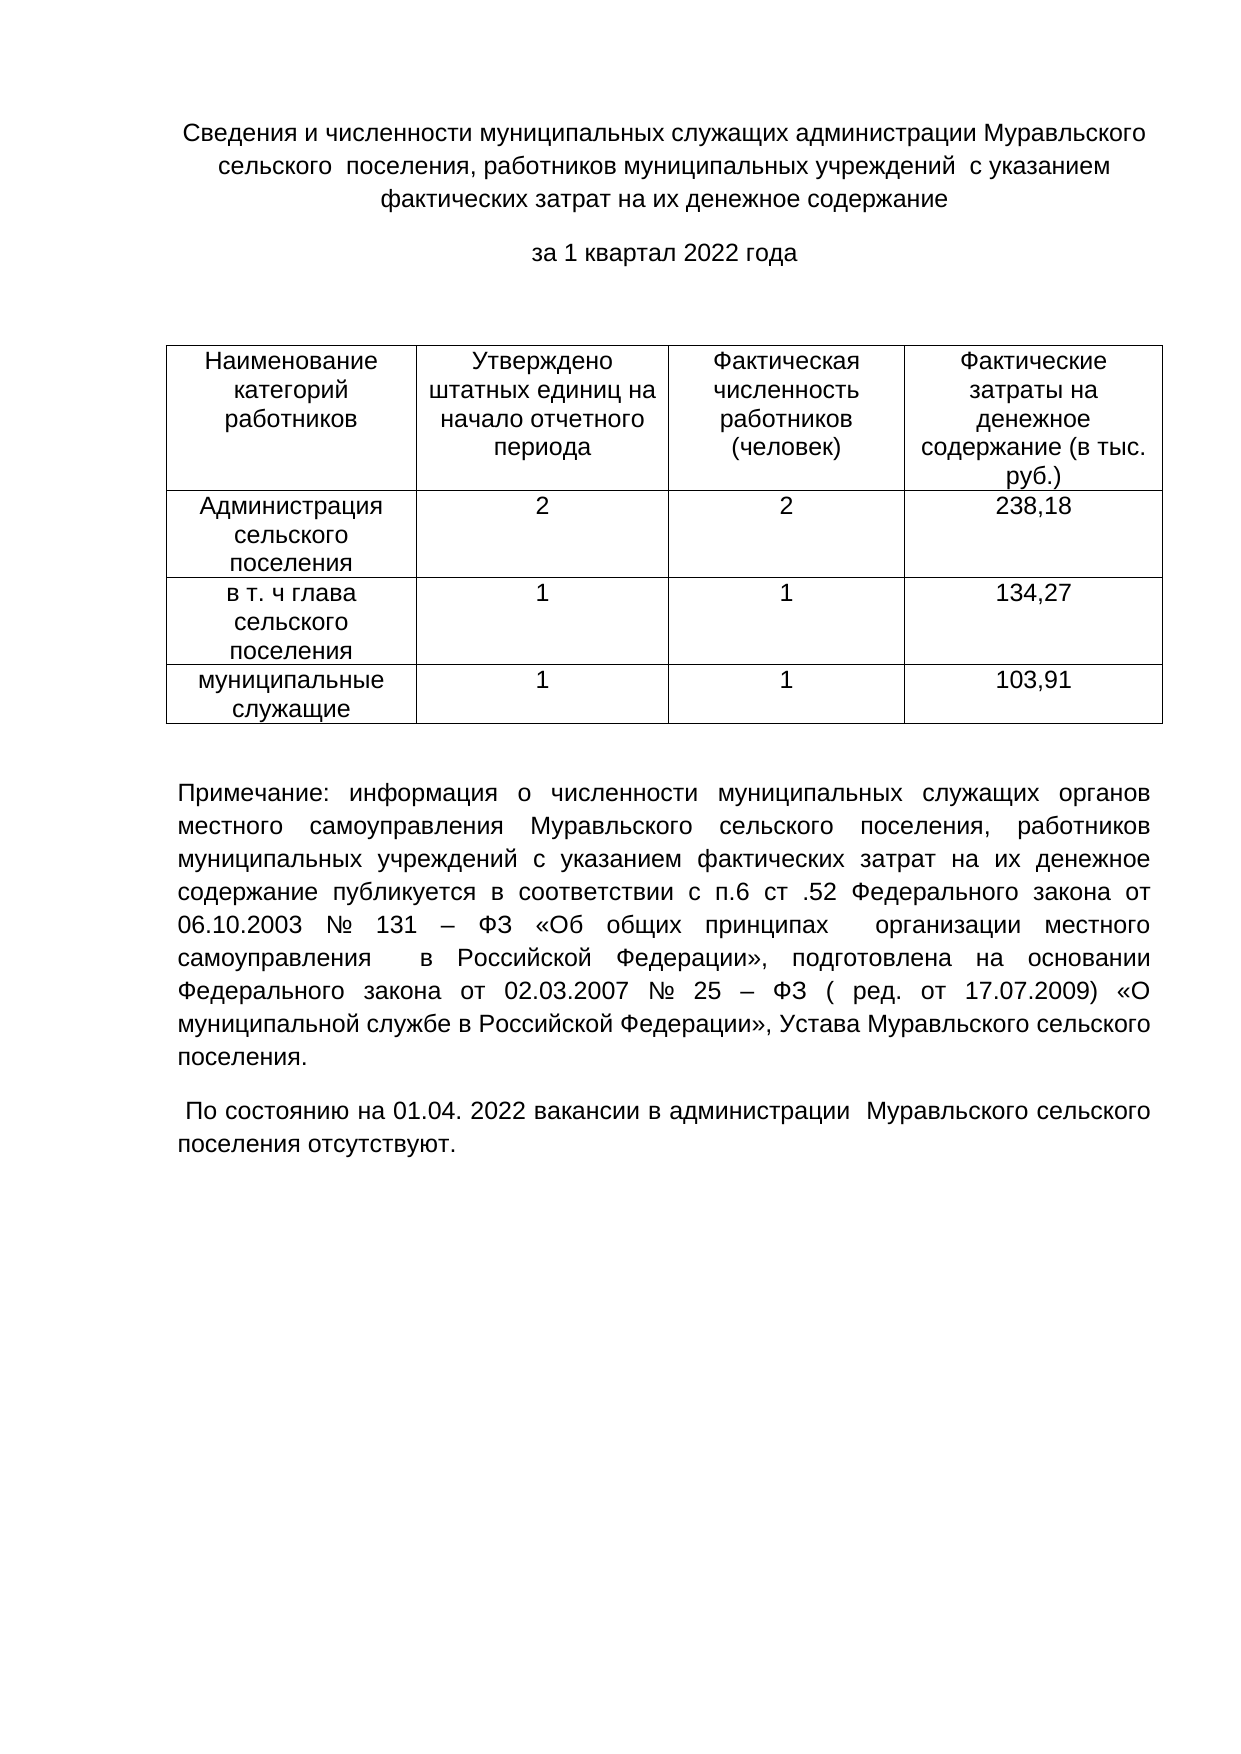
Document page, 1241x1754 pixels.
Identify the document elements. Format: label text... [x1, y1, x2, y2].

table_cell 2 [669, 491, 904, 577]
table_header Наименование категорий работников [167, 346, 416, 490]
table_cell 1 [417, 665, 668, 723]
table_cell 1 [417, 578, 668, 664]
text Сведения и численности муниципальных служащих администрации Муравльского сельского поселения, работников муниципальных учреждений с указанием фактических затрат на их денежное содержание [177, 118, 1152, 213]
table_cell 103,91 [905, 665, 1162, 723]
table_cell 238,18 [905, 491, 1162, 577]
table_header Утверждено штатных единиц на начало отчетного периода [417, 346, 668, 490]
table_cell 134,27 [905, 578, 1162, 664]
table_cell муниципальные служащие [167, 665, 416, 723]
table_cell Администрация сельского поселения [167, 491, 416, 577]
text Примечание: информация о численности муниципальных служащих органов местного самоуправления Муравльского сельского поселения, работников муниципальных учреждений с указанием фактических затрат на их денежное содержание публикуется в соответствии с п.6 ст .52 Федерального закона от 06.10.2003 № 131 – ФЗ «Об общих принципах организации местного самоуправления в Российской Федерации», подготовлена на основании Федерального закона от 02.03.2007 № 25 – ФЗ ( ред. от 17.07.2009) «О муниципальной службе в Российской Федерации», Устава Муравльского сельского поселения. [177, 778, 1152, 1071]
table_cell 1 [669, 665, 904, 723]
table_header Фактические затраты на денежное содержание (в тыс. руб.) [905, 346, 1162, 490]
table_header Фактическая численность работников (человек) [669, 346, 904, 490]
table_cell в т. ч глава сельского поселения [167, 578, 416, 664]
text за 1 квартал 2022 года [177, 238, 1152, 267]
table_cell 2 [417, 491, 668, 577]
text По состоянию на 01.04. 2022 вакансии в администрации Муравльского сельского поселения отсутствуют. [177, 1096, 1152, 1158]
table_cell 1 [669, 578, 904, 664]
